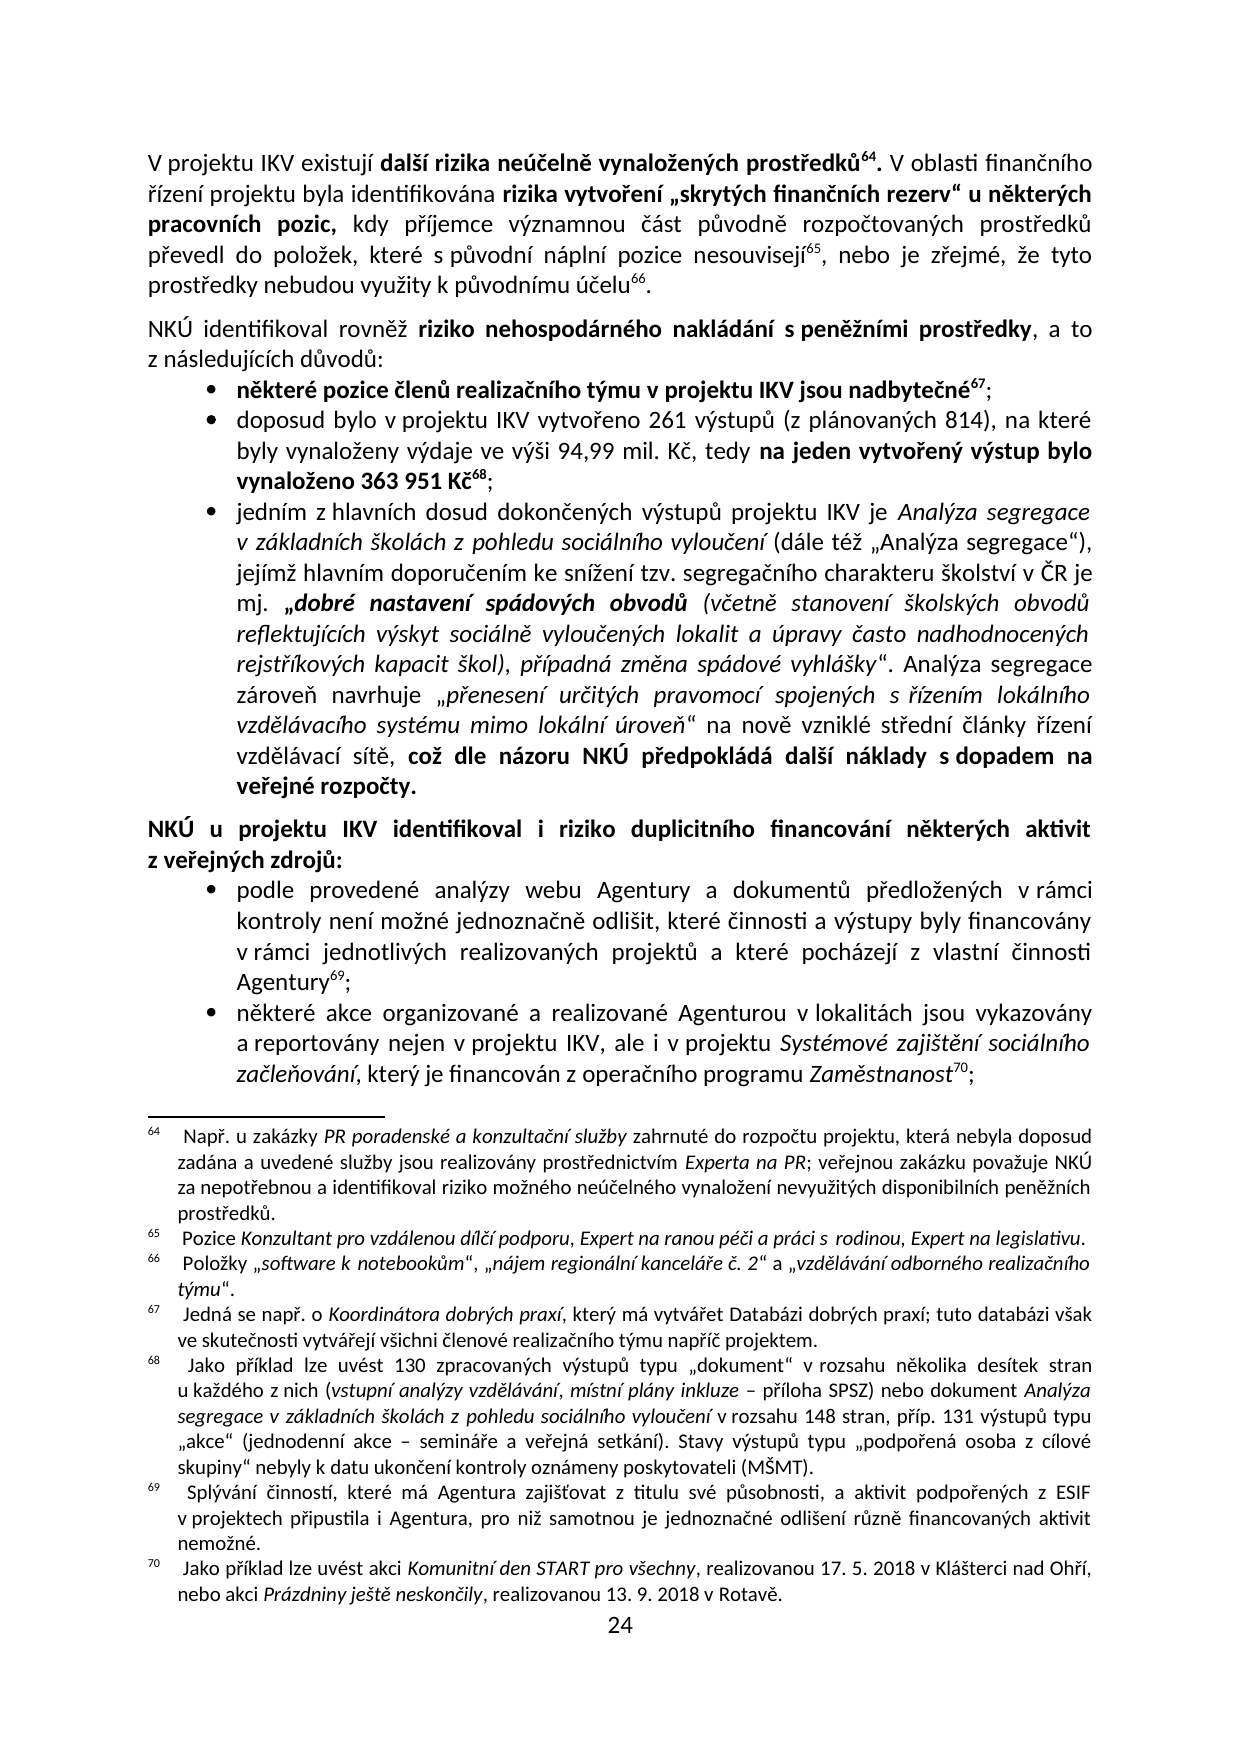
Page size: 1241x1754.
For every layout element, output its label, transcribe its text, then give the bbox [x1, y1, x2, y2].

list doposud bylo v projektu IKV vytvořeno 261 výstupů (z plánovaných 814), na které byly vynaloženy výdaje ve výši 94,99 mil. Kč, tedy na jeden vytvořený výstup bylo vynaloženo 363 951 Kč; [207, 404, 1093, 496]
list jedním z hlavních dosud dokončených výstupů projektu IKV je Analýza segregace v základních školách z pohledu sociálního vyloučení (dále též „Analýza segregace“), jejímž hlavním doporučením ke snížení tzv. segregačního charakteru školství v ČR je mj. „dobré nastavení spádových obvodů (včetně stanovení školských obvodů reflektujících výskyt sociálně vyloučených lokalit a úpravy často nadhodnocených rejstříkových kapacit škol), případná změna spádové vyhlášky“. Analýza segregace zároveň navrhuje „přenesení určitých pravomocí spojených s řízením lokálního vzdělávacího systému mimo lokální úroveň“ na nově vzniklé střední články řízení vzdělávací sítě, což dle názoru NKÚ předpokládá další náklady s dopadem na veřejné rozpočty. [207, 496, 1093, 801]
list některé pozice členů realizačního týmu v projektu IKV jsou nadbytečné; [207, 374, 1093, 404]
text V projektu IKV existují další rizika neúčelně vynaložených prostředků. V oblasti finančního řízení projektu byla identifikována rizika vytvoření „skrytých finančních rezerv“ u některých pracovních pozic, kdy příjemce významnou část původně rozpočtovaných prostředků převedl do položek, které s původní náplní pozice nesouvisejí, nebo je zřejmé, že tyto prostředky nebudou využity k původnímu účelu. [148, 148, 1093, 300]
list podle provedené analýzy webu Agentury a dokumentů předložených v rámci kontroly není možné jednoznačně odlišit, které činnosti a výstupy byly financovány v rámci jednotlivých realizovaných projektů a které pocházejí z vlastní činnosti Agentury; [207, 874, 1093, 997]
text NKÚ identifikoval rovněž riziko nehospodárného nakládání s peněžními prostředky, a to z následujících důvodů: [148, 313, 1093, 374]
list některé akce organizované a realizované Agenturou v lokalitách jsou vykazovány a reportovány nejen v projektu IKV, ale i v projektu Systémové zajištění sociálního začleňování, který je financován z operačního programu Zaměstnanost; [207, 997, 1093, 1088]
text NKÚ u projektu IKV identifikoval i riziko duplicitního financování některých aktivit z veřejných zdrojů: [148, 813, 1093, 874]
